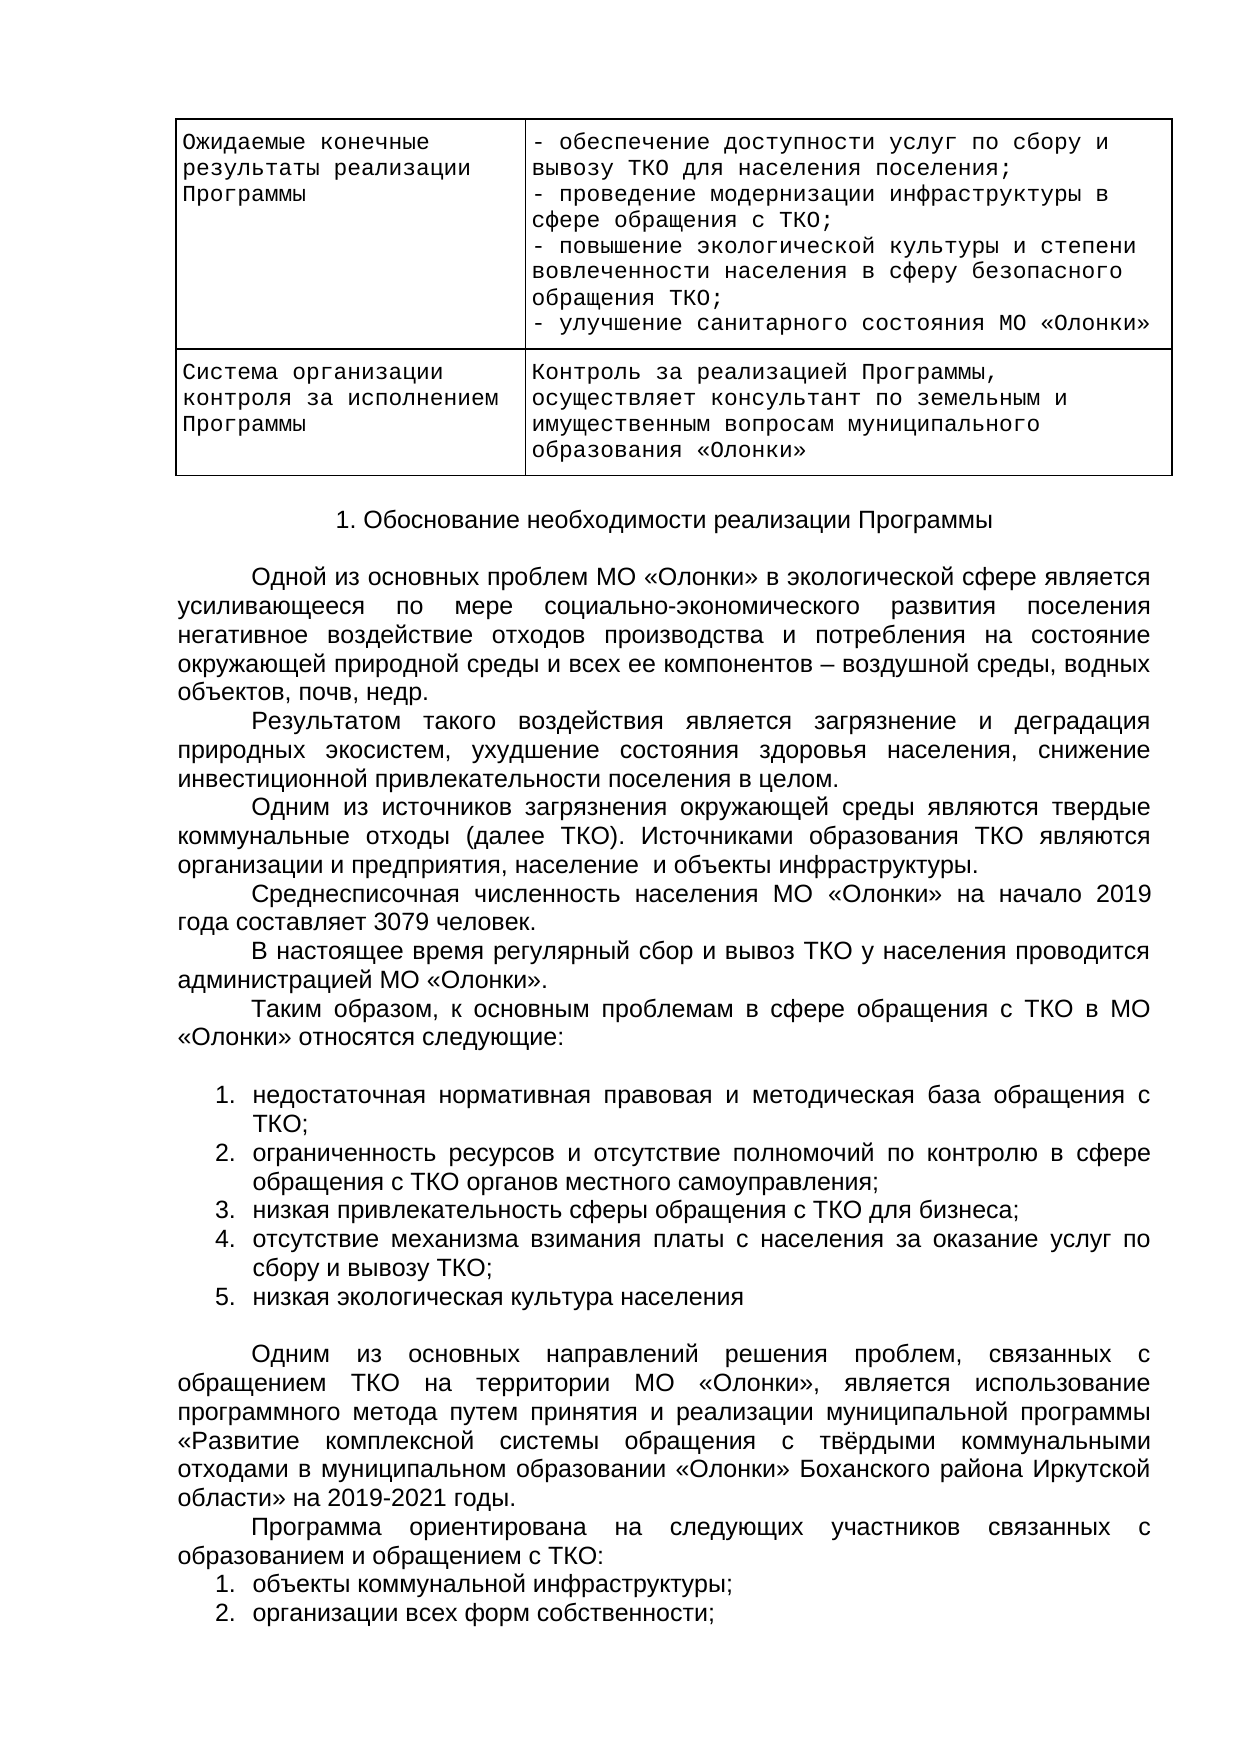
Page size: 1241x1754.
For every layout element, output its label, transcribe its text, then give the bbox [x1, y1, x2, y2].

table_cell Система организации контроля за исполнением Программы [177, 350, 525, 474]
text Результатом такого воздействия является загрязнение и деградация природных экосистем, ухудшение состояния здоровья населения, снижение инвестиционной привлекательности поселения в целом. [177, 706, 1152, 792]
text Программа ориентирована на следующих участников связанных с образованием и обращением с ТКО: [177, 1512, 1152, 1569]
text Одной из основных проблем МО «Олонки» в экологической сфере является усиливающееся по мере социально-экономического развития поселения негативное воздействие отходов производства и потребления на состояние окружающей природной среды и всех ее компонентов – воздушной среды, водных объектов, почв, недр. [177, 562, 1152, 706]
list низкая привлекательность сферы обращения с ТКО для бизнеса; [215, 1195, 1152, 1224]
text Одним из основных направлений решения проблем, связанных с обращением ТКО на территории МО «Олонки», является использование программного метода путем принятия и реализации муниципальной программы «Развитие комплексной системы обращения с твёрдыми коммунальными отходами в муниципальном образовании «Олонки» Боханского района Иркутской области» на 2019-2021 годы. [177, 1339, 1152, 1512]
table_cell - обеспечение доступности услуг по сбору и вывозу ТКО для населения поселения; - проведение модернизации инфраструктуры в сфере обращения с ТКО; - повышение экологической культуры и степени вовлеченности населения в сферу безопасного обращения ТКО; - улучшение санитарного состояния МО «Олонки» [526, 120, 1171, 348]
text Среднесписочная численность населения МО «Олонки» на начало 2019 года составляет 3079 человек. [177, 879, 1152, 936]
text Таким образом, к основным проблемам в сфере обращения с ТКО в МО «Олонки» относятся следующие: [177, 994, 1152, 1051]
text Одним из источников загрязнения окружающей среды являются твердые коммунальные отходы (далее ТКО). Источниками образования ТКО являются организации и предприятия, население и объекты инфраструктуры. [177, 792, 1152, 879]
list ограниченность ресурсов и отсутствие полномочий по контролю в сфере обращения с ТКО органов местного самоуправления; [215, 1138, 1152, 1195]
list организации всех форм собственности; [215, 1598, 1152, 1627]
text 1. Обоснование необходимости реализации Программы [177, 505, 1152, 534]
list низкая экологическая культура населения [215, 1282, 1152, 1310]
table_cell Контроль за реализацией Программы, осуществляет консультант по земельным и имущественным вопросам муниципального образования «Олонки» [526, 350, 1171, 474]
text В настоящее время регулярный сбор и вывоз ТКО у населения проводится администрацией МО «Олонки». [177, 936, 1152, 994]
table_cell Ожидаемые конечные результаты реализации Программы [177, 120, 525, 348]
list недостаточная нормативная правовая и методическая база обращения с ТКО; [215, 1080, 1152, 1138]
list объекты коммунальной инфраструктуры; [215, 1569, 1152, 1598]
list отсутствие механизма взимания платы с населения за оказание услуг по сбору и вывозу ТКО; [215, 1224, 1152, 1282]
